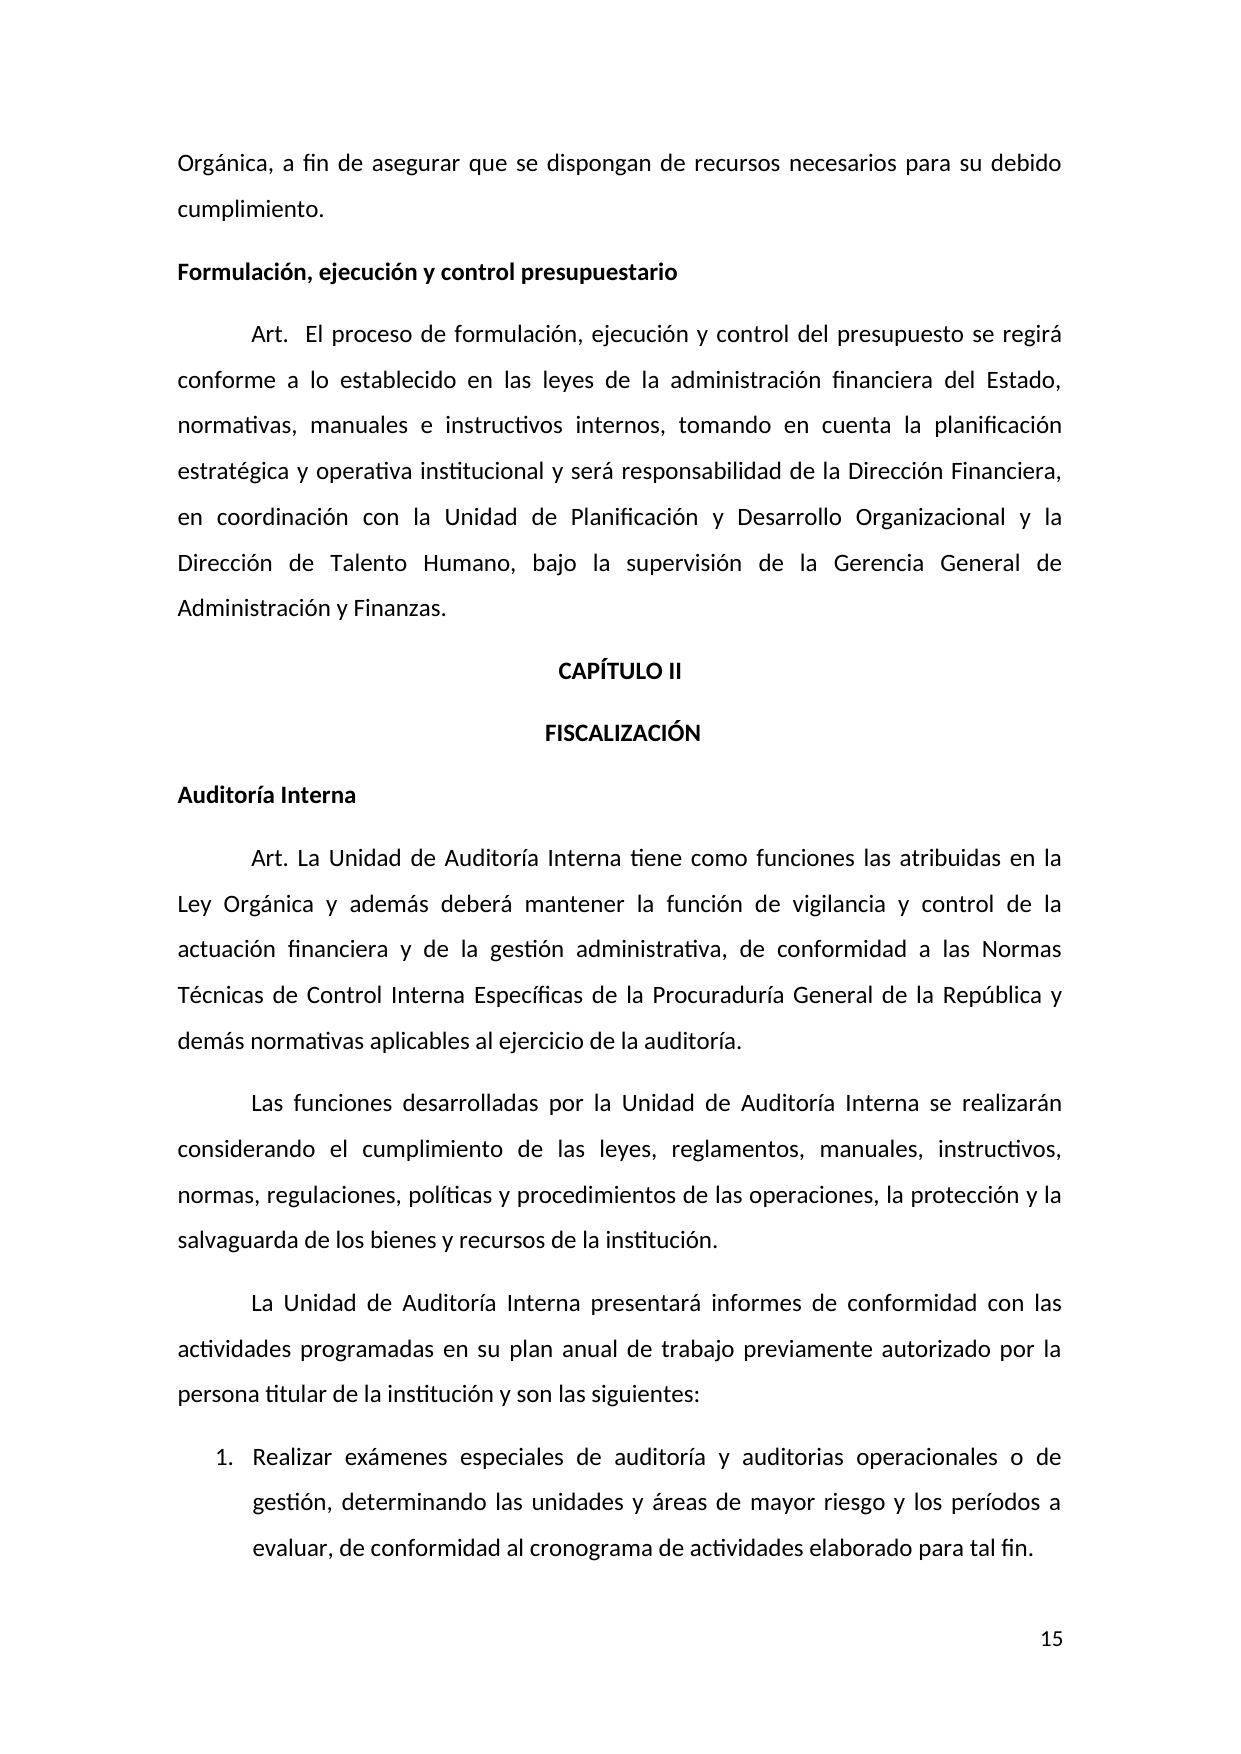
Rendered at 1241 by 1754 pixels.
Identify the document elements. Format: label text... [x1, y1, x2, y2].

text Art. El proceso de formulación, ejecución y control del presupuesto se regirá conforme a lo establecido en las leyes de la administración financiera del Estado, normativas, manuales e instructivos internos, tomando en cuenta la planificación estratégica y operativa institucional y será responsabilidad de la Dirección Financiera, en coordinación con la Unidad de Planificación y Desarrollo Organizacional y la Dirección de Talento Humano, bajo la supervisión de la Gerencia General de Administración y Finanzas. [177, 318, 1063, 623]
text Auditoría Interna [177, 780, 1063, 810]
text CAPÍTULO II [177, 655, 1063, 685]
text FISCALIZACIÓN [177, 717, 1063, 748]
list Realizar exámenes especiales de auditoría y auditorias operacionales o de gestión, determinando las unidades y áreas de mayor riesgo y los períodos a evaluar, de conformidad al cronograma de actividades elaborado para tal fin. [215, 1441, 1063, 1563]
text Formulación, ejecución y control presupuestario [177, 256, 1063, 286]
text La Unidad de Auditoría Interna presentará informes de conformidad con las actividades programadas en su plan anual de trabajo previamente autorizado por la persona titular de la institución y son las siguientes: [177, 1287, 1063, 1409]
text Art. La Unidad de Auditoría Interna tiene como funciones las atribuidas en la Ley Orgánica y además deberá mantener la función de vigilancia y control de la actuación financiera y de la gestión administrativa, de conformidad a las Normas Técnicas de Control Interna Específicas de la Procuraduría General de la República y demás normativas aplicables al ejercicio de la auditoría. [177, 842, 1063, 1056]
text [177, 148, 1063, 224]
text Las funciones desarrolladas por la Unidad de Auditoría Interna se realizarán considerando el cumplimiento de las leyes, reglamentos, manuales, instructivos, normas, regulaciones, políticas y procedimientos de las operaciones, la protección y la salvaguarda de los bienes y recursos de la institución. [177, 1087, 1063, 1255]
